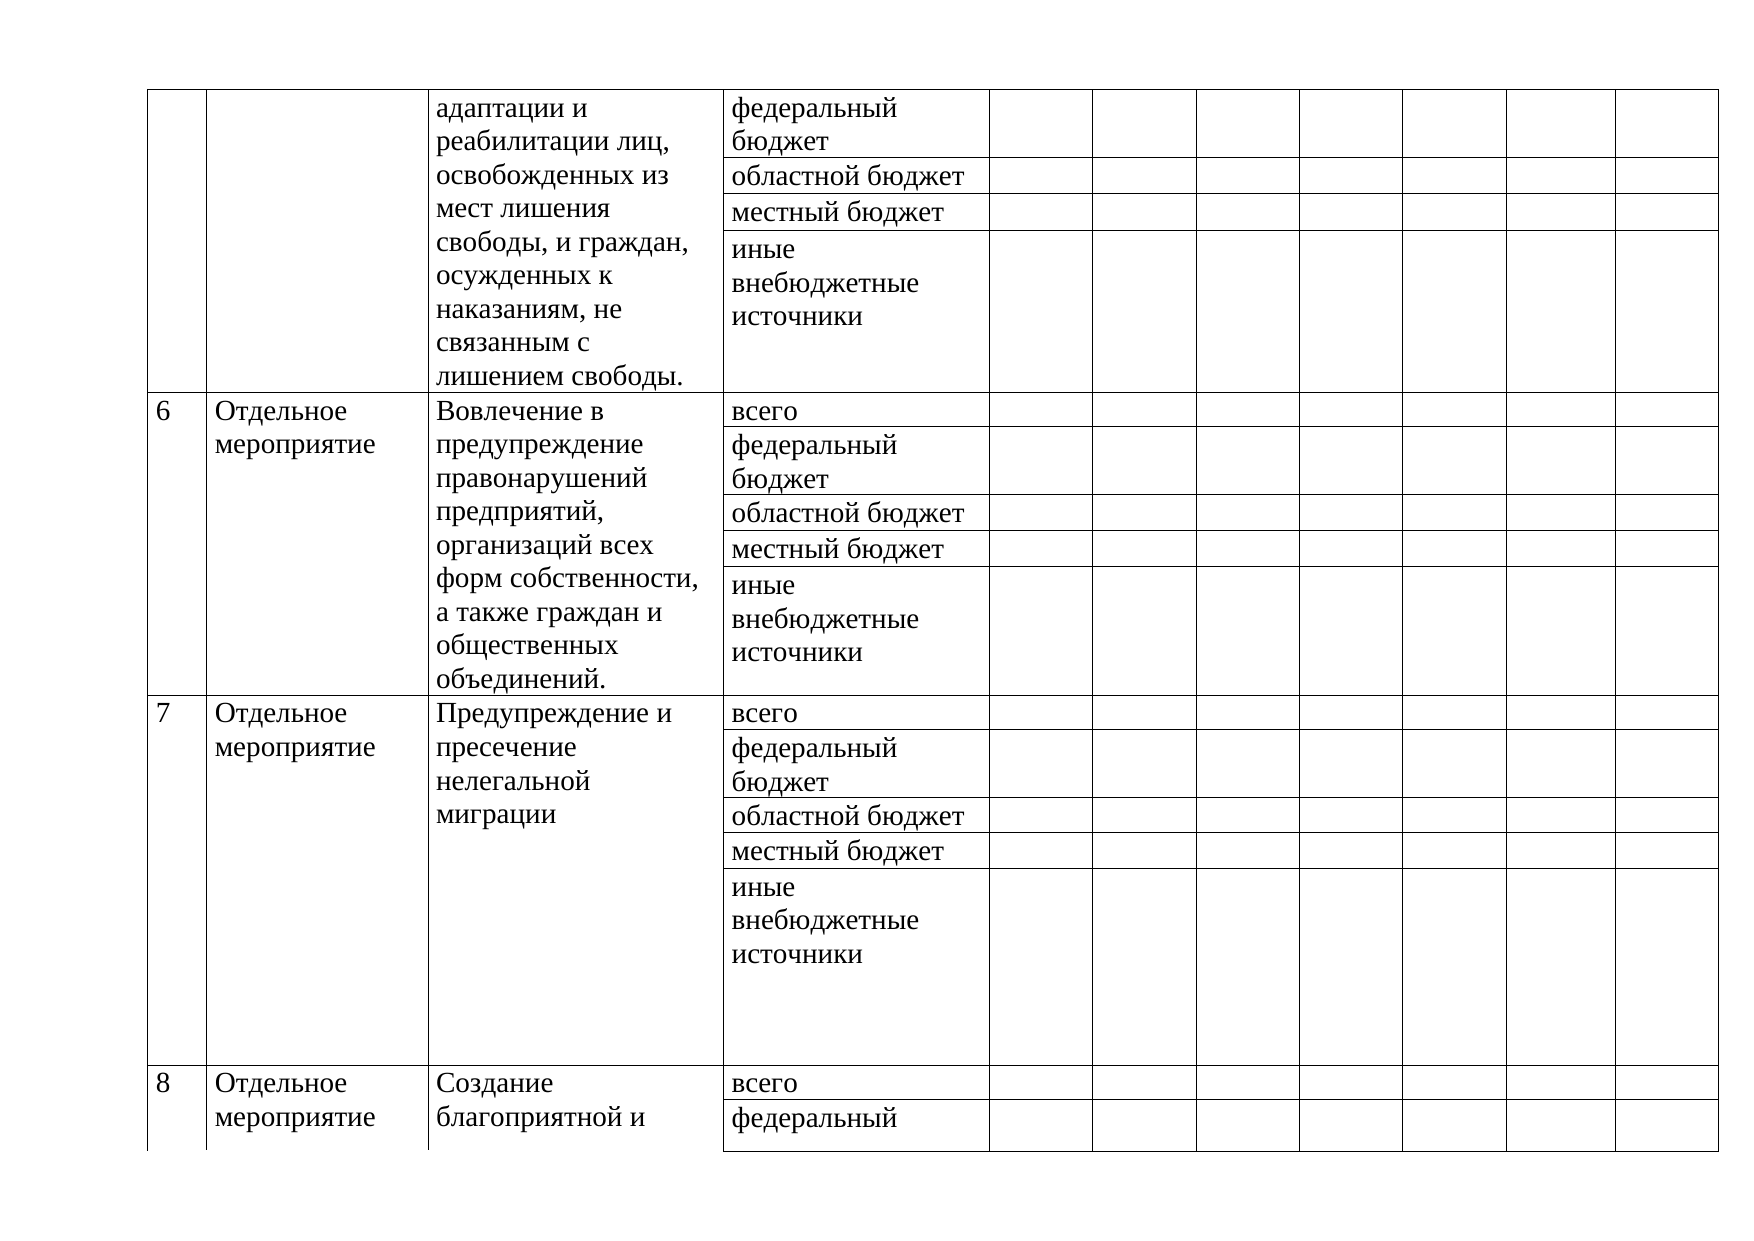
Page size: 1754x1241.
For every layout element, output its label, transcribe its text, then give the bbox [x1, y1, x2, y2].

table_cell [1197, 90, 1299, 157]
table_cell [1616, 90, 1718, 157]
table_cell [990, 833, 1092, 868]
table_cell [1300, 833, 1402, 868]
table_cell [1403, 833, 1506, 868]
table_cell всего [724, 1066, 989, 1099]
table_cell федеральный бюджет [724, 427, 989, 494]
table_cell Предупреждение и пресечение нелегальной миграции [429, 696, 723, 1064]
table_cell 6 [148, 393, 206, 694]
table_cell Отдельное мероприятие [207, 1066, 428, 1151]
table_cell 5 [148, 90, 206, 392]
table_cell [990, 194, 1092, 230]
table_cell [1093, 567, 1196, 694]
table_cell [1507, 231, 1615, 392]
table_cell [1616, 1066, 1718, 1099]
table_cell [1093, 158, 1196, 193]
table_cell [1197, 231, 1299, 392]
table_cell [1616, 730, 1718, 797]
table_cell [1300, 1100, 1402, 1151]
table_cell [1616, 158, 1718, 193]
table_cell федеральный бюджет [724, 730, 989, 797]
table_cell Отдельное мероприятие [207, 696, 428, 1064]
table_cell [1403, 1066, 1506, 1099]
table_cell [1300, 531, 1402, 566]
table_cell [1093, 696, 1196, 729]
table_cell областной бюджет [724, 495, 989, 530]
table_cell [1507, 495, 1615, 530]
table_cell [1093, 798, 1196, 832]
table_cell [1403, 1100, 1506, 1151]
table_cell [990, 231, 1092, 392]
table_cell федеральный бюджет [724, 1100, 989, 1151]
table_cell [1300, 393, 1402, 426]
table_cell [1300, 495, 1402, 530]
table_cell местный бюджет [724, 531, 989, 566]
table_cell Создание благоприятной и максимально безопасной для населения обстановки в жилом секторе, на улицах и в других общественных местах района [428, 1066, 723, 1151]
table_cell [1197, 1066, 1299, 1099]
table_cell [1197, 393, 1299, 426]
table_cell [1197, 869, 1299, 1064]
table_cell [1616, 869, 1718, 1064]
table_cell [1507, 158, 1615, 193]
table_cell [1197, 798, 1299, 832]
table_cell иные внебюджетные источники [724, 869, 989, 1064]
table_cell [1197, 696, 1299, 729]
table_cell [1616, 531, 1718, 566]
table_cell [1403, 869, 1506, 1064]
table_cell [1616, 833, 1718, 868]
table_cell всего [724, 696, 989, 729]
table_cell [1300, 1066, 1402, 1099]
table_cell [990, 427, 1092, 494]
table_cell [1093, 427, 1196, 494]
table_cell [1507, 427, 1615, 494]
table_cell [1403, 90, 1506, 157]
table_cell [990, 567, 1092, 694]
table_cell [1507, 393, 1615, 426]
table_cell [1616, 495, 1718, 530]
table_cell [1507, 1066, 1615, 1099]
table_cell 8 [148, 1066, 207, 1151]
table_cell иные внебюджетные источники [724, 567, 989, 694]
table_cell [1300, 90, 1402, 157]
table_cell иные внебюджетные источники [724, 231, 989, 392]
table_cell [1616, 194, 1718, 230]
table_cell [1403, 696, 1506, 729]
table_cell [1197, 567, 1299, 694]
table_cell [1403, 567, 1506, 694]
table_cell [990, 869, 1092, 1064]
table_cell [1403, 531, 1506, 566]
table_cell [1093, 833, 1196, 868]
table_cell федеральный бюджет [724, 90, 989, 157]
table_cell [1300, 194, 1402, 230]
table_cell [1507, 730, 1615, 797]
table_cell [1300, 231, 1402, 392]
table_cell [1093, 1066, 1196, 1099]
table_cell местный бюджет [724, 194, 989, 230]
table_cell [1403, 194, 1506, 230]
table_cell [1093, 1100, 1196, 1151]
table_cell [1093, 869, 1196, 1064]
table_cell [990, 90, 1092, 157]
table_cell [1197, 730, 1299, 797]
table_cell [990, 696, 1092, 729]
table_cell [1300, 158, 1402, 193]
table_cell [1300, 567, 1402, 694]
table_cell областной бюджет [724, 798, 989, 832]
table_cell [1507, 1100, 1615, 1151]
table_cell [1616, 798, 1718, 832]
table_cell [990, 730, 1092, 797]
table_cell [1616, 427, 1718, 494]
table_cell [990, 393, 1092, 426]
table_cell [1197, 1100, 1299, 1151]
table_cell [1507, 798, 1615, 832]
table_cell [1093, 231, 1196, 392]
table_cell [1197, 495, 1299, 530]
table_cell [1403, 495, 1506, 530]
table_cell [1403, 427, 1506, 494]
table_cell [1616, 567, 1718, 694]
table_cell [1403, 730, 1506, 797]
table_cell [1507, 194, 1615, 230]
table_cell [1616, 696, 1718, 729]
table_cell [990, 1100, 1092, 1151]
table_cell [207, 90, 428, 392]
table_cell [1300, 730, 1402, 797]
table_cell [1507, 567, 1615, 694]
table_cell [1197, 158, 1299, 193]
table_cell [1403, 798, 1506, 832]
table_cell [1093, 194, 1196, 230]
table_cell [1093, 730, 1196, 797]
table_cell [1300, 427, 1402, 494]
table_cell [1403, 231, 1506, 392]
table_cell [990, 798, 1092, 832]
table_cell местный бюджет [724, 833, 989, 868]
table_cell [1507, 90, 1615, 157]
table_cell всего [724, 393, 989, 426]
table_cell [1616, 393, 1718, 426]
table_cell [1616, 1100, 1718, 1151]
table_cell [1197, 427, 1299, 494]
table_cell [1403, 393, 1506, 426]
table_cell 7 [148, 696, 206, 1064]
table_cell [990, 158, 1092, 193]
table_cell [1507, 696, 1615, 729]
table_cell [1300, 696, 1402, 729]
table_cell областной бюджет [724, 158, 989, 193]
table_cell [1197, 531, 1299, 566]
table_cell [1403, 158, 1506, 193]
table_cell [1616, 231, 1718, 392]
table_cell [1197, 833, 1299, 868]
table_cell [1300, 869, 1402, 1064]
table_cell [1093, 90, 1196, 157]
table_cell [990, 495, 1092, 530]
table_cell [429, 90, 723, 392]
table_cell Вовлечение в предупреждение правонарушений предприятий, организаций всех форм собственности, а также граждан и общественных объединений. [429, 393, 723, 694]
table_cell [1507, 531, 1615, 566]
table_cell [1093, 531, 1196, 566]
table_cell [990, 1066, 1092, 1099]
table_cell Отдельное мероприятие [207, 393, 428, 694]
table_cell [990, 531, 1092, 566]
table_cell [1507, 833, 1615, 868]
table_cell [1300, 798, 1402, 832]
table_cell [1093, 495, 1196, 530]
table_cell [1197, 194, 1299, 230]
table_cell [1507, 869, 1615, 1064]
table_cell [1093, 393, 1196, 426]
